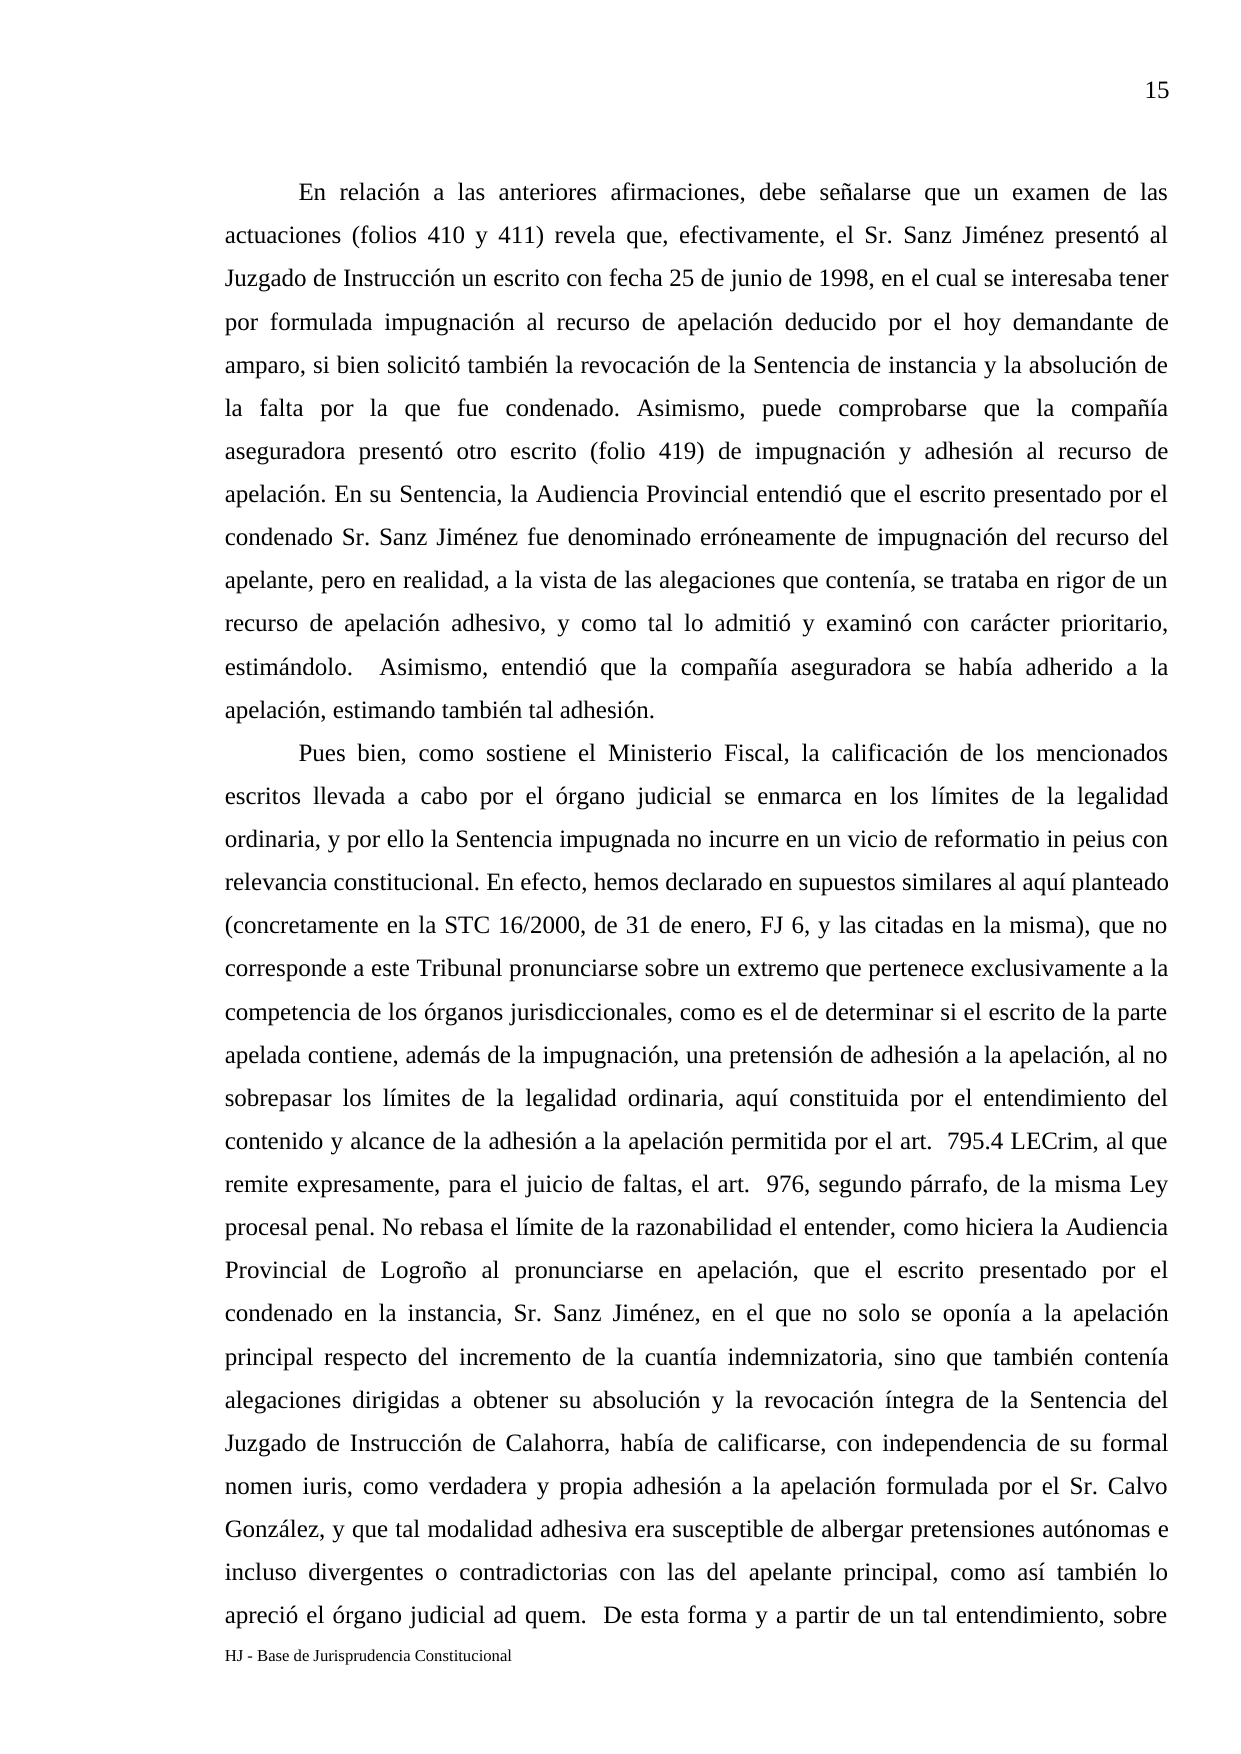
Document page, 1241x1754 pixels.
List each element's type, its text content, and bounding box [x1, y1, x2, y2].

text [224, 738, 1169, 1629]
text En relación a las anteriores afirmaciones, debe señalarse que un examen de las actuaciones (folios 410 y 411) revela que, efectivamente, el Sr. Sanz Jiménez presentó al Juzgado de Instrucción un escrito con fecha 25 de junio de 1998, en el cual se interesaba tener por formulada impugnación al recurso de apelación deducido por el hoy demandante de amparo, si bien solicitó también la revocación de la Sentencia de instancia y la absolución de la falta por la que fue condenado. Asimismo, puede comprobarse que la compañía aseguradora presentó otro escrito (folio 419) de impugnación y adhesión al recurso de apelación. En su Sentencia, la Audiencia Provincial entendió que el escrito presentado por el condenado Sr. Sanz Jiménez fue denominado erróneamente de impugnación del recurso del apelante, pero en realidad, a la vista de las alegaciones que contenía, se trataba en rigor de un recurso de apelación adhesivo, y como tal lo admitió y examinó con carácter prioritario, estimándolo. Asimismo, entendió que la compañía aseguradora se había adherido a la apelación, estimando también tal adhesión. [224, 177, 1169, 723]
